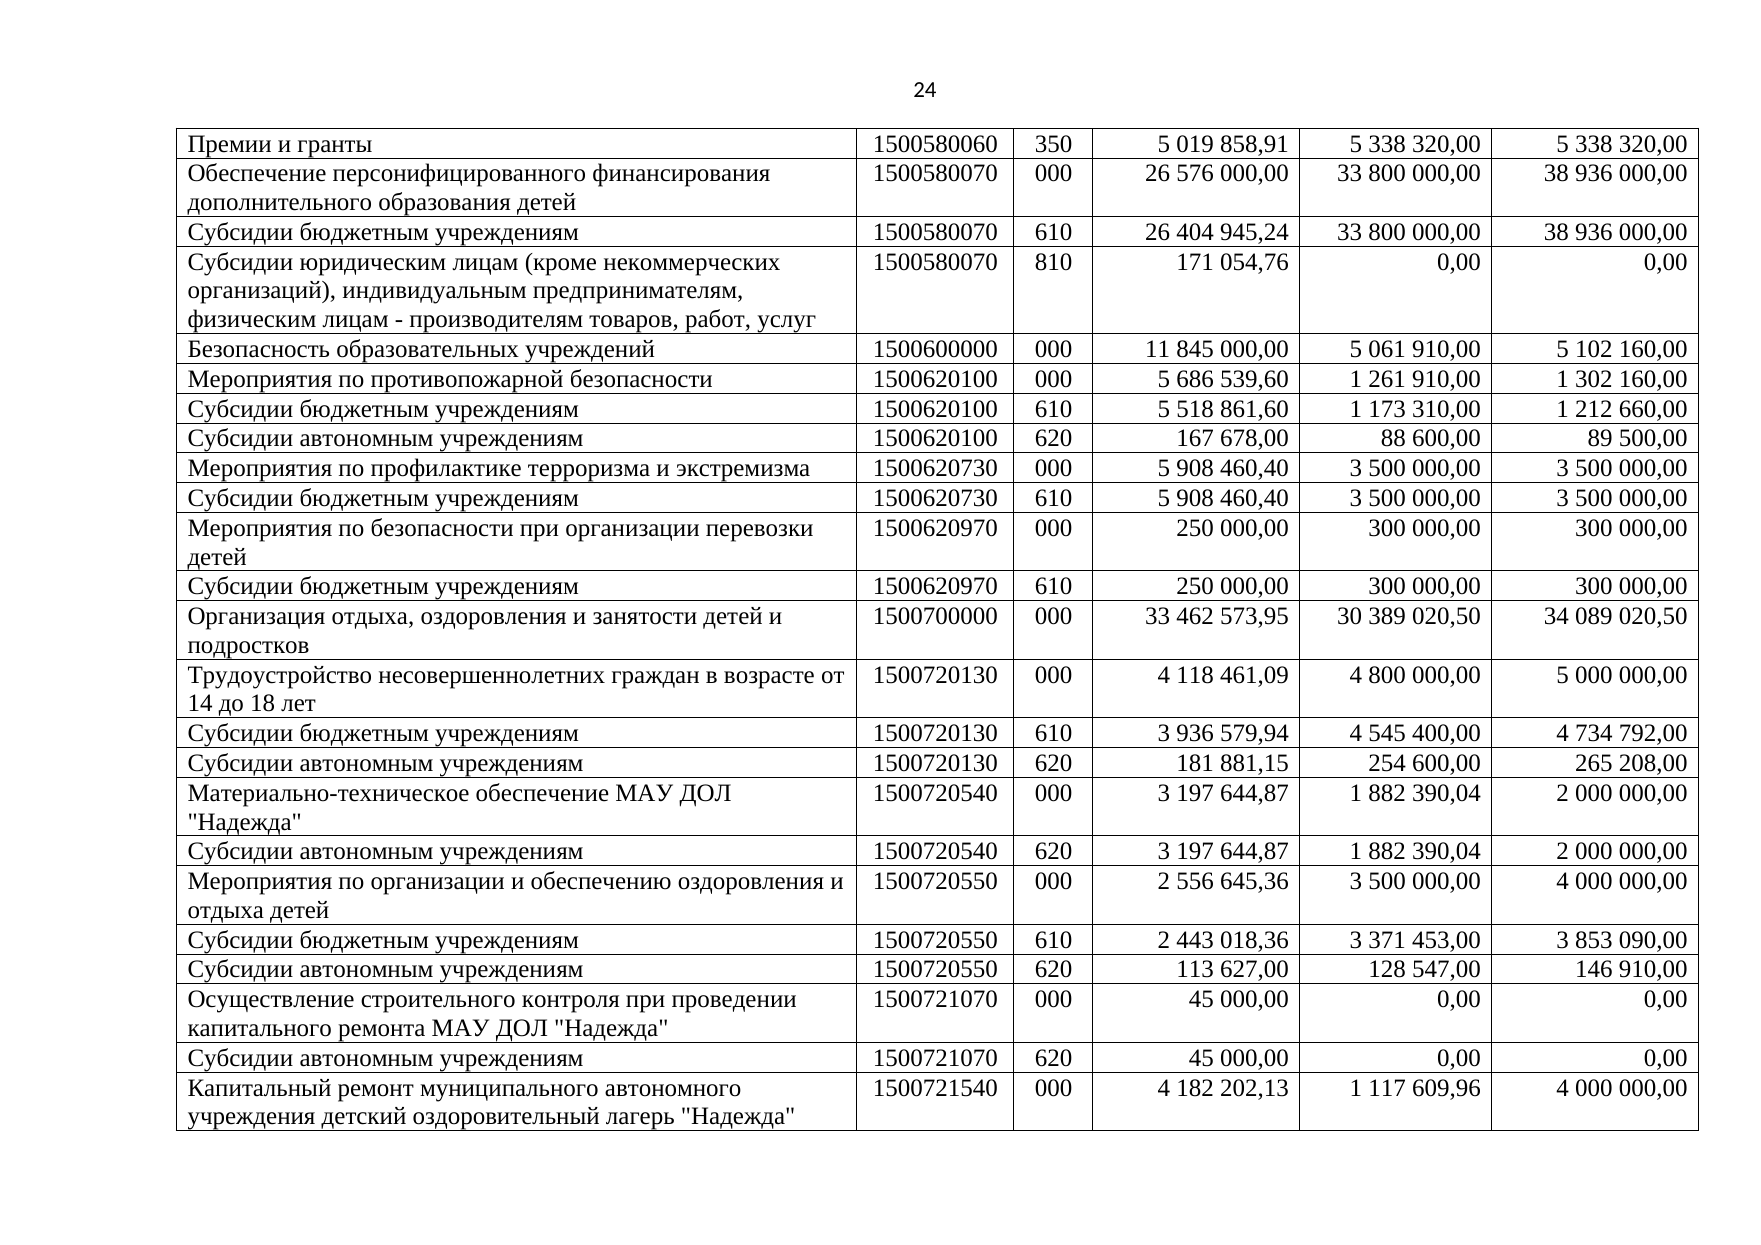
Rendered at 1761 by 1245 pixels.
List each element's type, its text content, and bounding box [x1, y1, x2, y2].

table_cell 1500620730 [857, 453, 1013, 482]
table_cell 11 845 000,00 [1093, 334, 1299, 363]
table_cell 4 182 202,13 [1093, 1073, 1299, 1130]
table_cell 4 800 000,00 [1300, 660, 1491, 717]
table_cell 000 [1014, 513, 1092, 570]
table_cell 1500620970 [857, 513, 1013, 570]
table_cell 265 208,00 [1492, 748, 1698, 777]
table_cell 0,00 [1300, 247, 1491, 333]
table_cell 000 [1014, 984, 1092, 1042]
table_cell 5 518 861,60 [1093, 394, 1299, 422]
table_cell 4 545 400,00 [1300, 718, 1491, 747]
table_cell 1500620970 [857, 571, 1013, 600]
table_cell 1500720130 [857, 718, 1013, 747]
table_cell 1500720540 [857, 836, 1013, 865]
table_cell 5 061 910,00 [1300, 334, 1491, 363]
table_cell 000 [1014, 660, 1092, 717]
table_cell 5 019 858,91 [1093, 129, 1299, 157]
table_cell Обеспечение персонифицированного финансирования дополнительного образования детей [177, 159, 856, 216]
table_cell 1500720540 [857, 778, 1013, 835]
table_cell 3 371 453,00 [1300, 925, 1491, 953]
table_cell 3 197 644,87 [1093, 778, 1299, 835]
table_cell 26 404 945,24 [1093, 217, 1299, 246]
table_cell 1500720130 [857, 660, 1013, 717]
table_cell Субсидии автономным учреждениям [177, 424, 856, 452]
table_cell 2 556 645,36 [1093, 866, 1299, 924]
table_cell 1 882 390,04 [1300, 836, 1491, 865]
table_cell 128 547,00 [1300, 955, 1491, 983]
table_cell 610 [1014, 571, 1092, 600]
table_cell 0,00 [1492, 1043, 1698, 1072]
table_cell 34 089 020,50 [1492, 601, 1698, 659]
table_cell 146 910,00 [1492, 955, 1698, 983]
table_cell 4 118 461,09 [1093, 660, 1299, 717]
table_cell 350 [1014, 129, 1092, 157]
table_cell 300 000,00 [1300, 571, 1491, 600]
table_cell 000 [1014, 159, 1092, 216]
table_cell 254 600,00 [1300, 748, 1491, 777]
table_cell 1500580070 [857, 159, 1013, 216]
table_cell 3 500 000,00 [1300, 483, 1491, 512]
table_cell 000 [1014, 866, 1092, 924]
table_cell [177, 1073, 856, 1130]
table_cell 1 302 160,00 [1492, 364, 1698, 393]
table_cell 3 197 644,87 [1093, 836, 1299, 865]
table_cell 4 000 000,00 [1492, 1073, 1698, 1130]
table_cell 1500720550 [857, 866, 1013, 924]
table_cell Субсидии автономным учреждениям [177, 1043, 856, 1072]
table_cell Субсидии бюджетным учреждениям [177, 925, 856, 953]
table_cell 38 936 000,00 [1492, 217, 1698, 246]
table_cell 1 117 609,96 [1300, 1073, 1491, 1130]
table_cell Субсидии автономным учреждениям [177, 748, 856, 777]
table_cell Субсидии юридическим лицам (кроме некоммерческих организаций), индивидуальным предпринимателям, физическим лицам - производителям товаров, работ, услуг [177, 247, 856, 333]
table_cell 26 576 000,00 [1093, 159, 1299, 216]
table_cell 3 936 579,94 [1093, 718, 1299, 747]
table_cell 3 500 000,00 [1300, 453, 1491, 482]
table_cell 620 [1014, 955, 1092, 983]
table_cell 1500700000 [857, 601, 1013, 659]
table_cell 2 000 000,00 [1492, 778, 1698, 835]
table_cell 1500620100 [857, 364, 1013, 393]
table_cell 3 853 090,00 [1492, 925, 1698, 953]
table_cell 171 054,76 [1093, 247, 1299, 333]
table_cell 1500580070 [857, 247, 1013, 333]
table_cell Безопасность образовательных учреждений [177, 334, 856, 363]
table_cell 1500721540 [857, 1073, 1013, 1130]
table_cell 250 000,00 [1093, 513, 1299, 570]
table_cell 3 500 000,00 [1492, 483, 1698, 512]
table_cell 810 [1014, 247, 1092, 333]
table_cell 5 686 539,60 [1093, 364, 1299, 393]
table_cell 3 500 000,00 [1492, 453, 1698, 482]
table_cell Субсидии автономным учреждениям [177, 955, 856, 983]
table_cell 5 102 160,00 [1492, 334, 1698, 363]
table_cell 33 462 573,95 [1093, 601, 1299, 659]
table_cell 167 678,00 [1093, 424, 1299, 452]
table_cell 300 000,00 [1492, 571, 1698, 600]
table_cell 0,00 [1300, 984, 1491, 1042]
table_cell 0,00 [1492, 984, 1698, 1042]
table_cell 610 [1014, 718, 1092, 747]
table_cell Субсидии бюджетным учреждениям [177, 394, 856, 422]
table_cell 620 [1014, 424, 1092, 452]
table_cell 610 [1014, 394, 1092, 422]
table_cell 45 000,00 [1093, 984, 1299, 1042]
table_cell 1500580070 [857, 217, 1013, 246]
table_cell 610 [1014, 925, 1092, 953]
table_cell 1500720130 [857, 748, 1013, 777]
table_cell 1500600000 [857, 334, 1013, 363]
table_cell Мероприятия по безопасности при организации перевозки детей [177, 513, 856, 570]
table_cell Субсидии бюджетным учреждениям [177, 718, 856, 747]
table_cell 1500580060 [857, 129, 1013, 157]
table_cell 000 [1014, 1073, 1092, 1130]
table_cell Мероприятия по противопожарной безопасности [177, 364, 856, 393]
table_cell 1500620730 [857, 483, 1013, 512]
table_cell Организация отдыха, оздоровления и занятости детей и подростков [177, 601, 856, 659]
table_cell Мероприятия по организации и обеспечению оздоровления и отдыха детей [177, 866, 856, 924]
table_cell 000 [1014, 778, 1092, 835]
table_cell 000 [1014, 601, 1092, 659]
table_cell Материально-техническое обеспечение МАУ ДОЛ "Надежда" [177, 778, 856, 835]
table_cell 89 500,00 [1492, 424, 1698, 452]
table_cell 000 [1014, 364, 1092, 393]
table_cell 000 [1014, 453, 1092, 482]
table_cell 5 908 460,40 [1093, 483, 1299, 512]
table_cell 250 000,00 [1093, 571, 1299, 600]
table_cell 38 936 000,00 [1492, 159, 1698, 216]
table_cell Субсидии бюджетным учреждениям [177, 217, 856, 246]
table_cell 1500720550 [857, 925, 1013, 953]
table_cell 4 000 000,00 [1492, 866, 1698, 924]
table_cell 4 734 792,00 [1492, 718, 1698, 747]
table_cell Осуществление строительного контроля при проведении капитального ремонта МАУ ДОЛ "Надежда" [177, 984, 856, 1042]
table_cell 45 000,00 [1093, 1043, 1299, 1072]
table_cell 33 800 000,00 [1300, 217, 1491, 246]
table_cell 1 882 390,04 [1300, 778, 1491, 835]
table_cell Субсидии бюджетным учреждениям [177, 571, 856, 600]
table_cell 113 627,00 [1093, 955, 1299, 983]
table_cell 181 881,15 [1093, 748, 1299, 777]
table_cell Мероприятия по профилактике терроризма и экстремизма [177, 453, 856, 482]
table_cell 5 338 320,00 [1300, 129, 1491, 157]
table_cell 2 000 000,00 [1492, 836, 1698, 865]
table_cell 88 600,00 [1300, 424, 1491, 452]
table_cell 620 [1014, 836, 1092, 865]
table_cell 33 800 000,00 [1300, 159, 1491, 216]
table_cell 1 212 660,00 [1492, 394, 1698, 422]
table_cell 300 000,00 [1492, 513, 1698, 570]
table_cell 0,00 [1492, 247, 1698, 333]
table_cell Премии и гранты [177, 129, 856, 157]
table_cell 610 [1014, 217, 1092, 246]
table_cell 300 000,00 [1300, 513, 1491, 570]
table_cell 620 [1014, 748, 1092, 777]
table_cell 2 443 018,36 [1093, 925, 1299, 953]
table_cell 1 173 310,00 [1300, 394, 1491, 422]
table_cell 610 [1014, 483, 1092, 512]
table_cell 620 [1014, 1043, 1092, 1072]
table_cell 1500620100 [857, 394, 1013, 422]
table_cell 5 908 460,40 [1093, 453, 1299, 482]
table_cell 1500720550 [857, 955, 1013, 983]
table_cell Субсидии автономным учреждениям [177, 836, 856, 865]
table_cell 1500620100 [857, 424, 1013, 452]
table_cell 1 261 910,00 [1300, 364, 1491, 393]
table_cell Субсидии бюджетным учреждениям [177, 483, 856, 512]
table_cell 1500721070 [857, 1043, 1013, 1072]
table_cell 0,00 [1300, 1043, 1491, 1072]
table_cell Трудоустройство несовершеннолетних граждан в возрасте от 14 до 18 лет [177, 660, 856, 717]
table_cell 3 500 000,00 [1300, 866, 1491, 924]
table_cell 30 389 020,50 [1300, 601, 1491, 659]
table_cell 1500721070 [857, 984, 1013, 1042]
table_cell 5 338 320,00 [1492, 129, 1698, 157]
table_cell 5 000 000,00 [1492, 660, 1698, 717]
table_cell 000 [1014, 334, 1092, 363]
